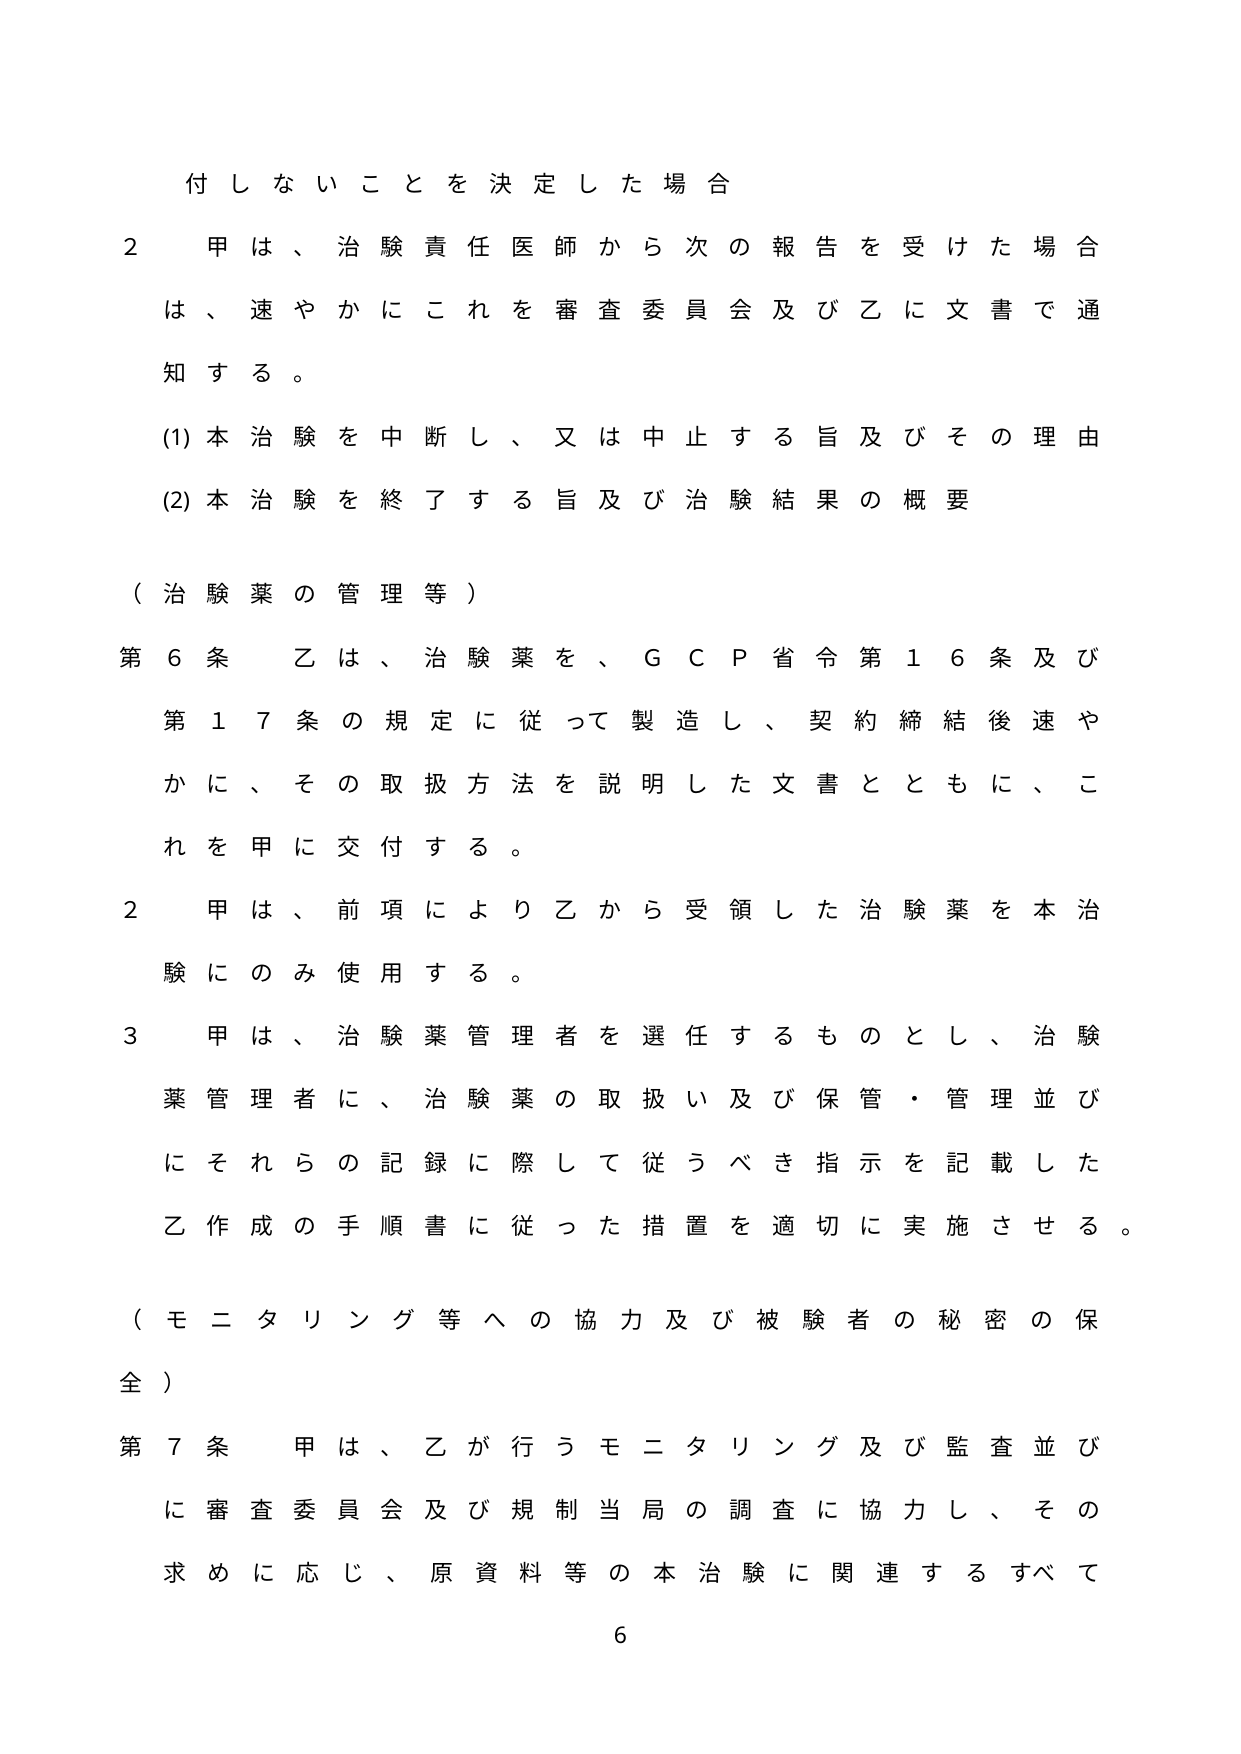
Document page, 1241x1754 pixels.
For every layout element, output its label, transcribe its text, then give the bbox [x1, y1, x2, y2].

text (1) 本治験を中断し、又は中止する旨及びその理由 [141, 403, 1121, 467]
text （治験薬の管理等） [119, 561, 1121, 624]
text ２ 甲は、治験責任医師から次の報告を受けた場合は、速やかにこれを審査委員会及び乙に文書で通知する。 [119, 214, 1121, 403]
text ２ 甲は、前項により乙から受領した治験薬を本治験にのみ使用する。 [119, 877, 1121, 1003]
text （モニタリング等への協力及び被験者の秘密の保全） [119, 1287, 1121, 1413]
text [119, 1413, 1121, 1603]
text ３ 甲は、治験薬管理者を選任するものとし、治験薬管理者に、治験薬の取扱い及び保管・管理並びにそれらの記録に際して従うべき指示を記載した乙作成の手順書に従った措置を適切に実施させる。 [119, 1003, 1121, 1256]
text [141, 151, 1121, 214]
text (2) 本治験を終了する旨及び治験結果の概要 [141, 467, 1121, 530]
text 第６条 乙は、治験薬を、ＧＣＰ省令第１６条及び第１７条の規定に従って製造し、契約締結後速やかに、その取扱方法を説明した文書とともに、これを甲に交付する。 [119, 624, 1121, 877]
